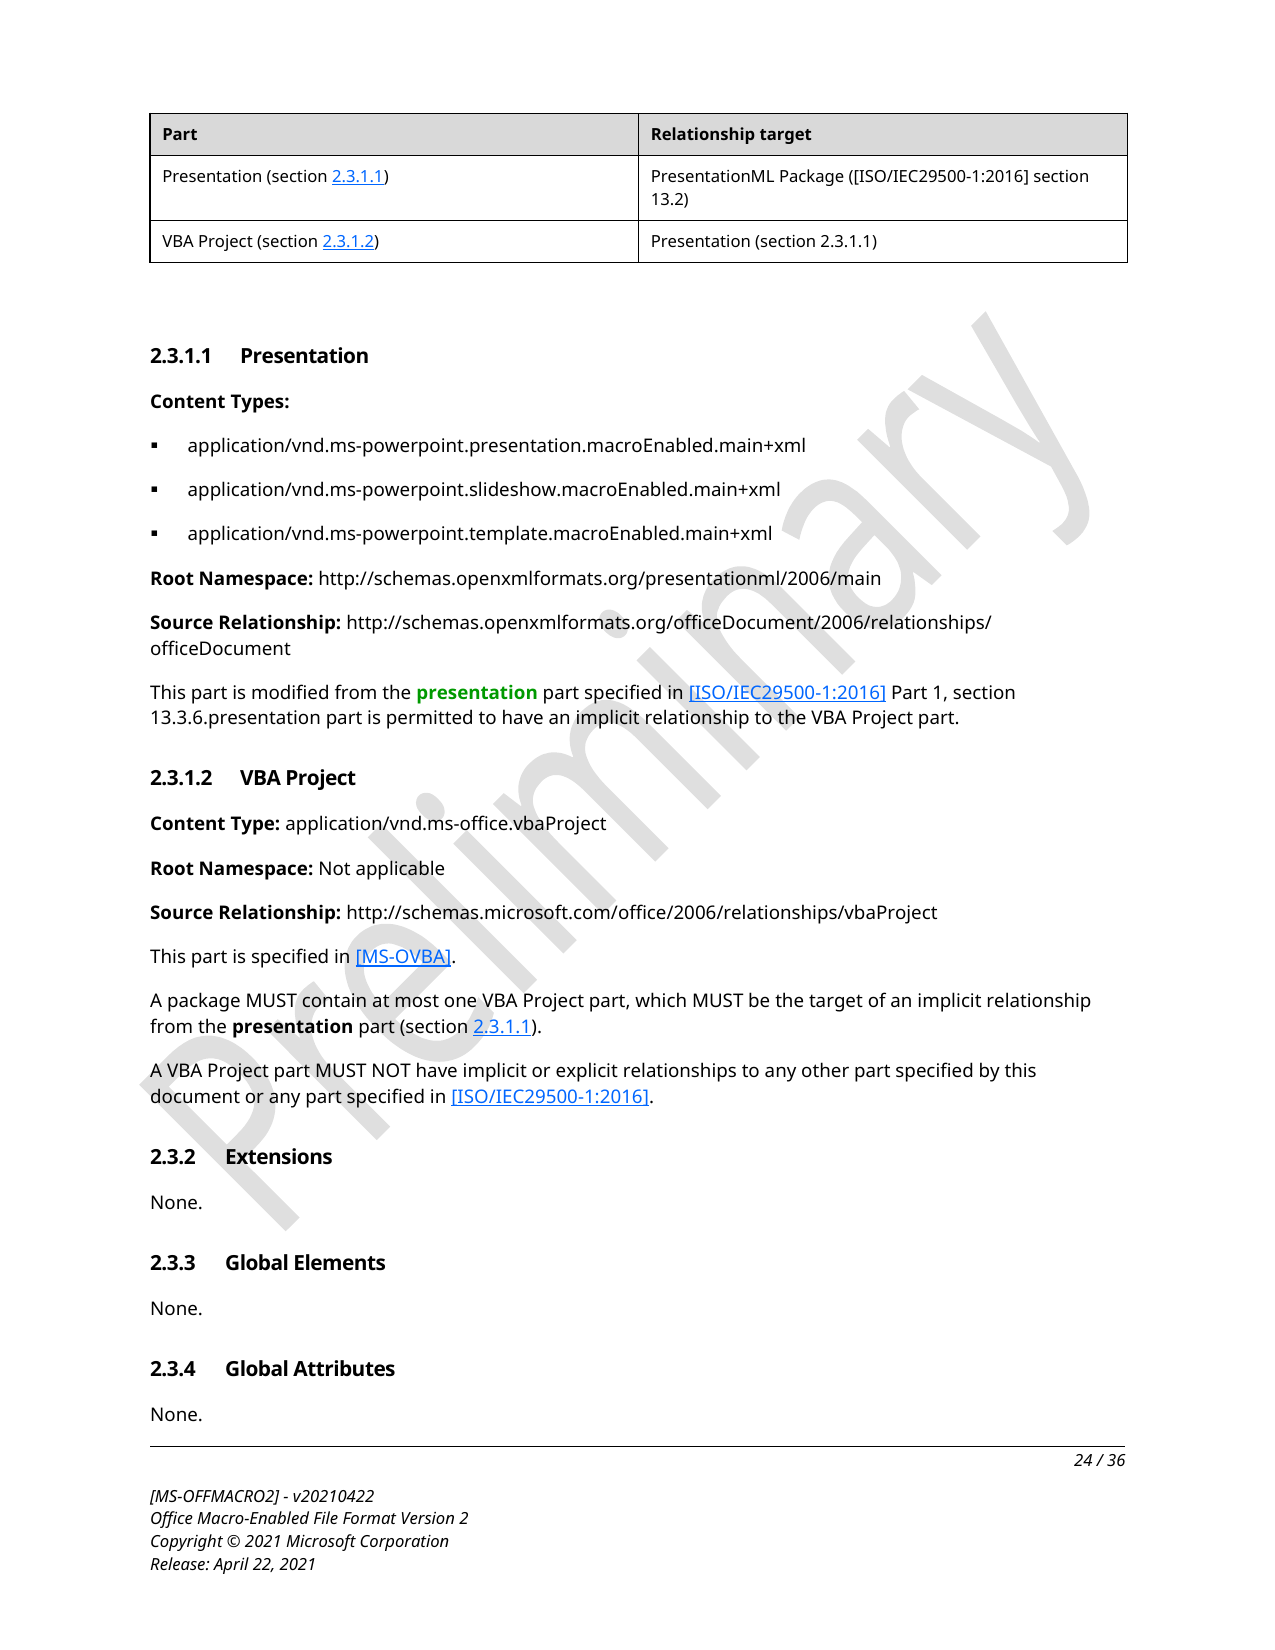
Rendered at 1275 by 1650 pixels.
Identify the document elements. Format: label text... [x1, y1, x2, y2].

table_header Part [151, 114, 638, 155]
table_cell PresentationML Package ([ISO/IEC29500-1:2016] section 13.2) [639, 156, 1127, 220]
list application/vnd.ms-powerpoint.slideshow.macroEnabled.main+xml [150, 476, 1125, 502]
text A VBA Project part MUST NOT have implicit or explicit relationships to any other part specified by this document or any part specified in [ISO/IEC29500-1:2016]. [150, 1057, 1125, 1108]
subtitle VBA Project [150, 763, 1125, 792]
text Source Relationship: http://schemas.openxmlformats.org/officeDocument/2006/relationships/officeDocument [150, 609, 1125, 660]
text Root Namespace: Not applicable [150, 855, 1125, 880]
text Source Relationship: http://schemas.microsoft.com/office/2006/relationships/vbaProject [150, 899, 1125, 925]
list application/vnd.ms-powerpoint.template.macroEnabled.main+xml [150, 521, 1125, 546]
subtitle Global Attributes [150, 1354, 1125, 1382]
text Content Type: application/vnd.ms-office.vbaProject [150, 811, 1125, 836]
text Root Namespace: http://schemas.openxmlformats.org/presentationml/2006/main [150, 565, 1125, 591]
text None. [150, 1189, 1125, 1214]
text None. [150, 1295, 1125, 1321]
text A package MUST contain at most one VBA Project part, which MUST be the target of an implicit relationship from the presentation part (section 2.3.1.1). [150, 988, 1125, 1039]
text This part is specified in [MS-OVBA]. [150, 943, 1125, 969]
subtitle Extensions [150, 1142, 1125, 1170]
subtitle Global Elements [150, 1248, 1125, 1276]
text This part is modified from the presentation part specified in [ISO/IEC29500-1:2016] Part 1, section 13.3.6.presentation part is permitted to have an implicit relationship to the VBA Project part. [150, 679, 1125, 730]
table_cell VBA Project (section 2.3.1.2) [151, 221, 638, 262]
subtitle Presentation [150, 341, 1125, 369]
text None. [150, 1401, 1125, 1427]
table_header Relationship target [639, 114, 1127, 155]
text Content Types: [150, 388, 1125, 413]
list application/vnd.ms-powerpoint.presentation.macroEnabled.main+xml [150, 432, 1125, 458]
table_cell Presentation (section 2.3.1.1) [151, 156, 638, 220]
table_cell Presentation (section 2.3.1.1) [639, 221, 1127, 262]
